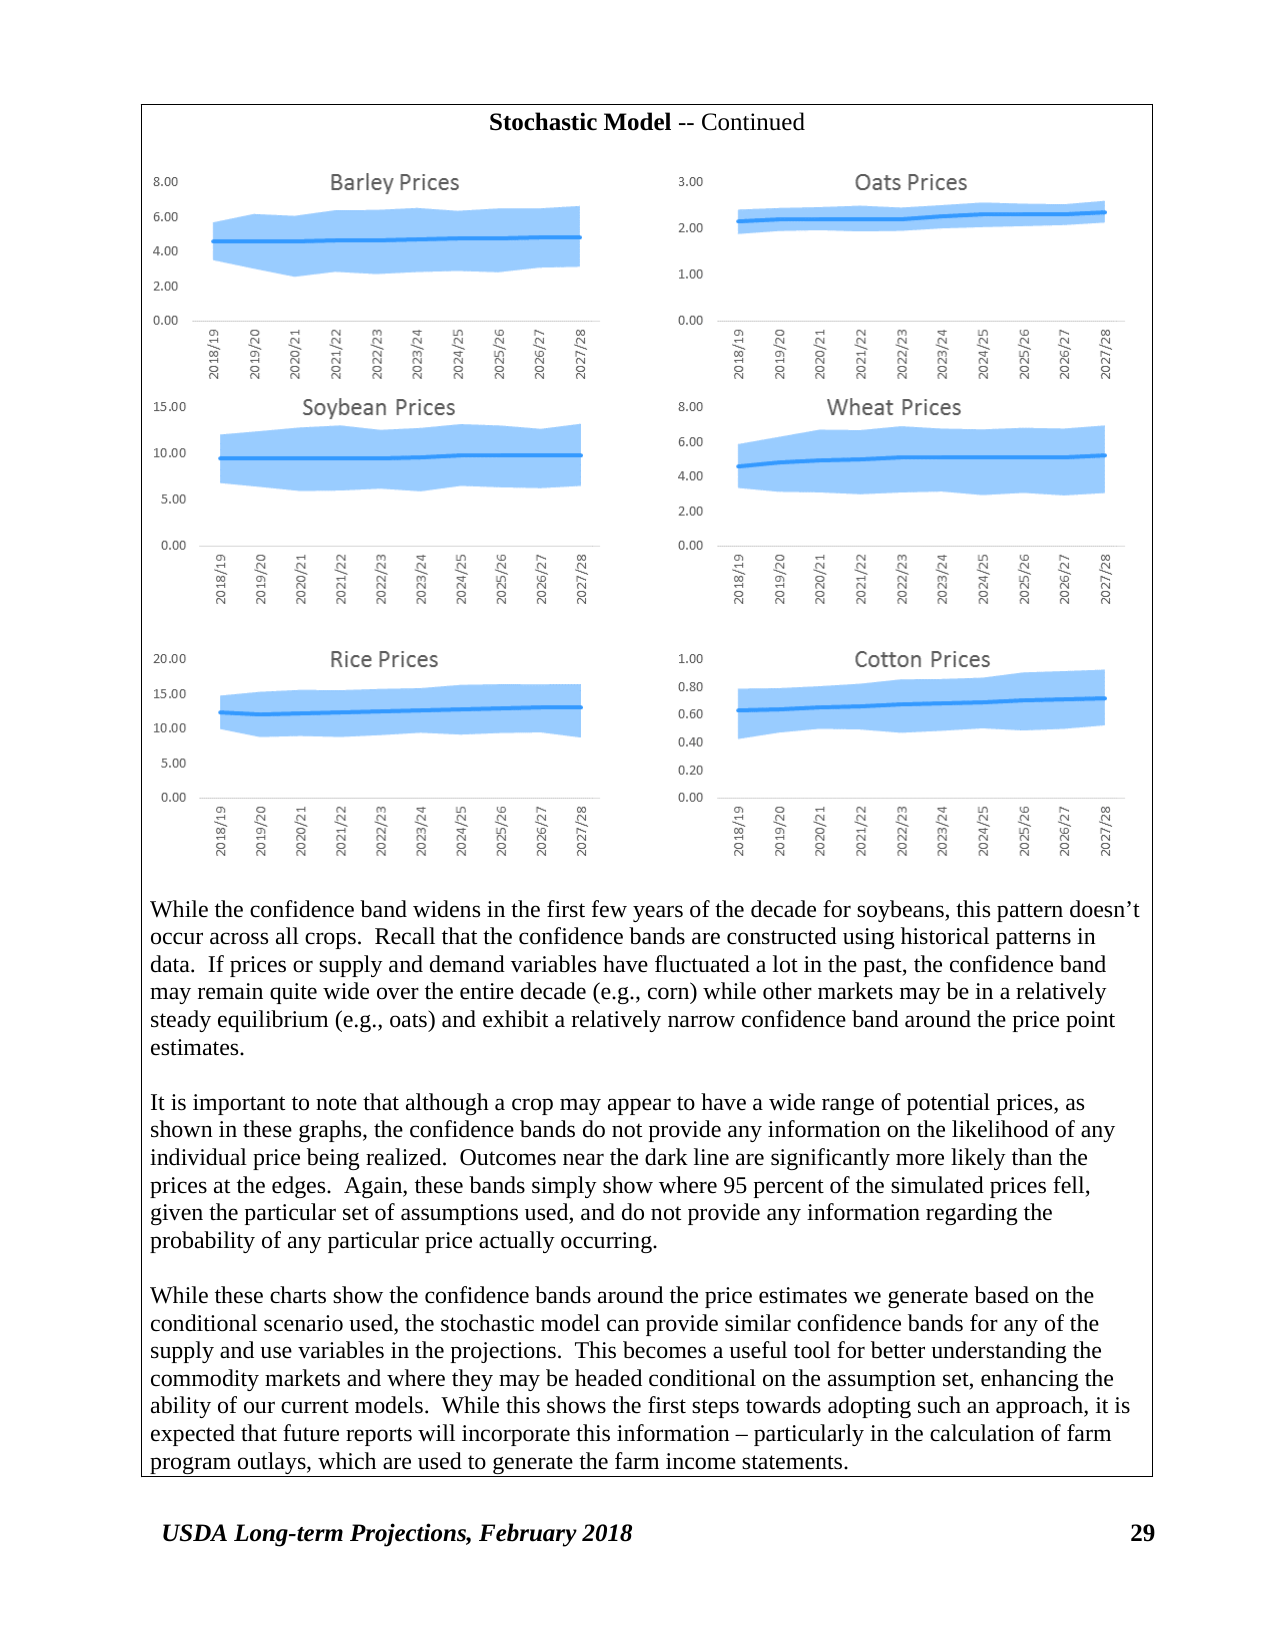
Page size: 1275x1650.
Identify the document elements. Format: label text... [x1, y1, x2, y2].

picture [675, 640, 1125, 866]
picture [150, 163, 600, 614]
text Stochastic Model -- Continued [142, 105, 1152, 136]
text While these charts show the confidence bands around the price estimates we generate based on the conditional scenario used, the stochastic model can provide similar confidence bands for any of the supply and use variables in the projections. This becomes a useful tool for better understanding the commodity markets and where they may be headed conditional on the assumption set, enhancing the ability of our current models. While this shows the first steps towards adopting such an approach, it is expected that future reports will incorporate this information – particularly in the calculation of farm program outlays, which are used to generate the farm income statements. [142, 1278, 1152, 1476]
text While the confidence band widens in the first few years of the decade for soybeans, this pattern doesn’t occur across all crops. Recall that the confidence bands are constructed using historical patterns in data. If prices or supply and demand variables have fluctuated a lot in the past, the confidence band may remain quite wide over the entire decade (e.g., corn) while other markets may be in a relatively steady equilibrium (e.g., oats) and exhibit a relatively narrow confidence band around the price point estimates. [150, 894, 1144, 1060]
picture [675, 163, 1125, 614]
text It is important to note that although a crop may appear to have a wide range of potential prices, as shown in these graphs, the confidence bands do not provide any information on the likelihood of any individual price being realized. Outcomes near the dark line are significantly more likely than the prices at the edges. Again, these bands simply show where 95 percent of the simulated prices fell, given the particular set of assumptions used, and do not provide any information regarding the probability of any particular price actually occurring. [150, 1088, 1144, 1253]
picture [150, 640, 600, 866]
